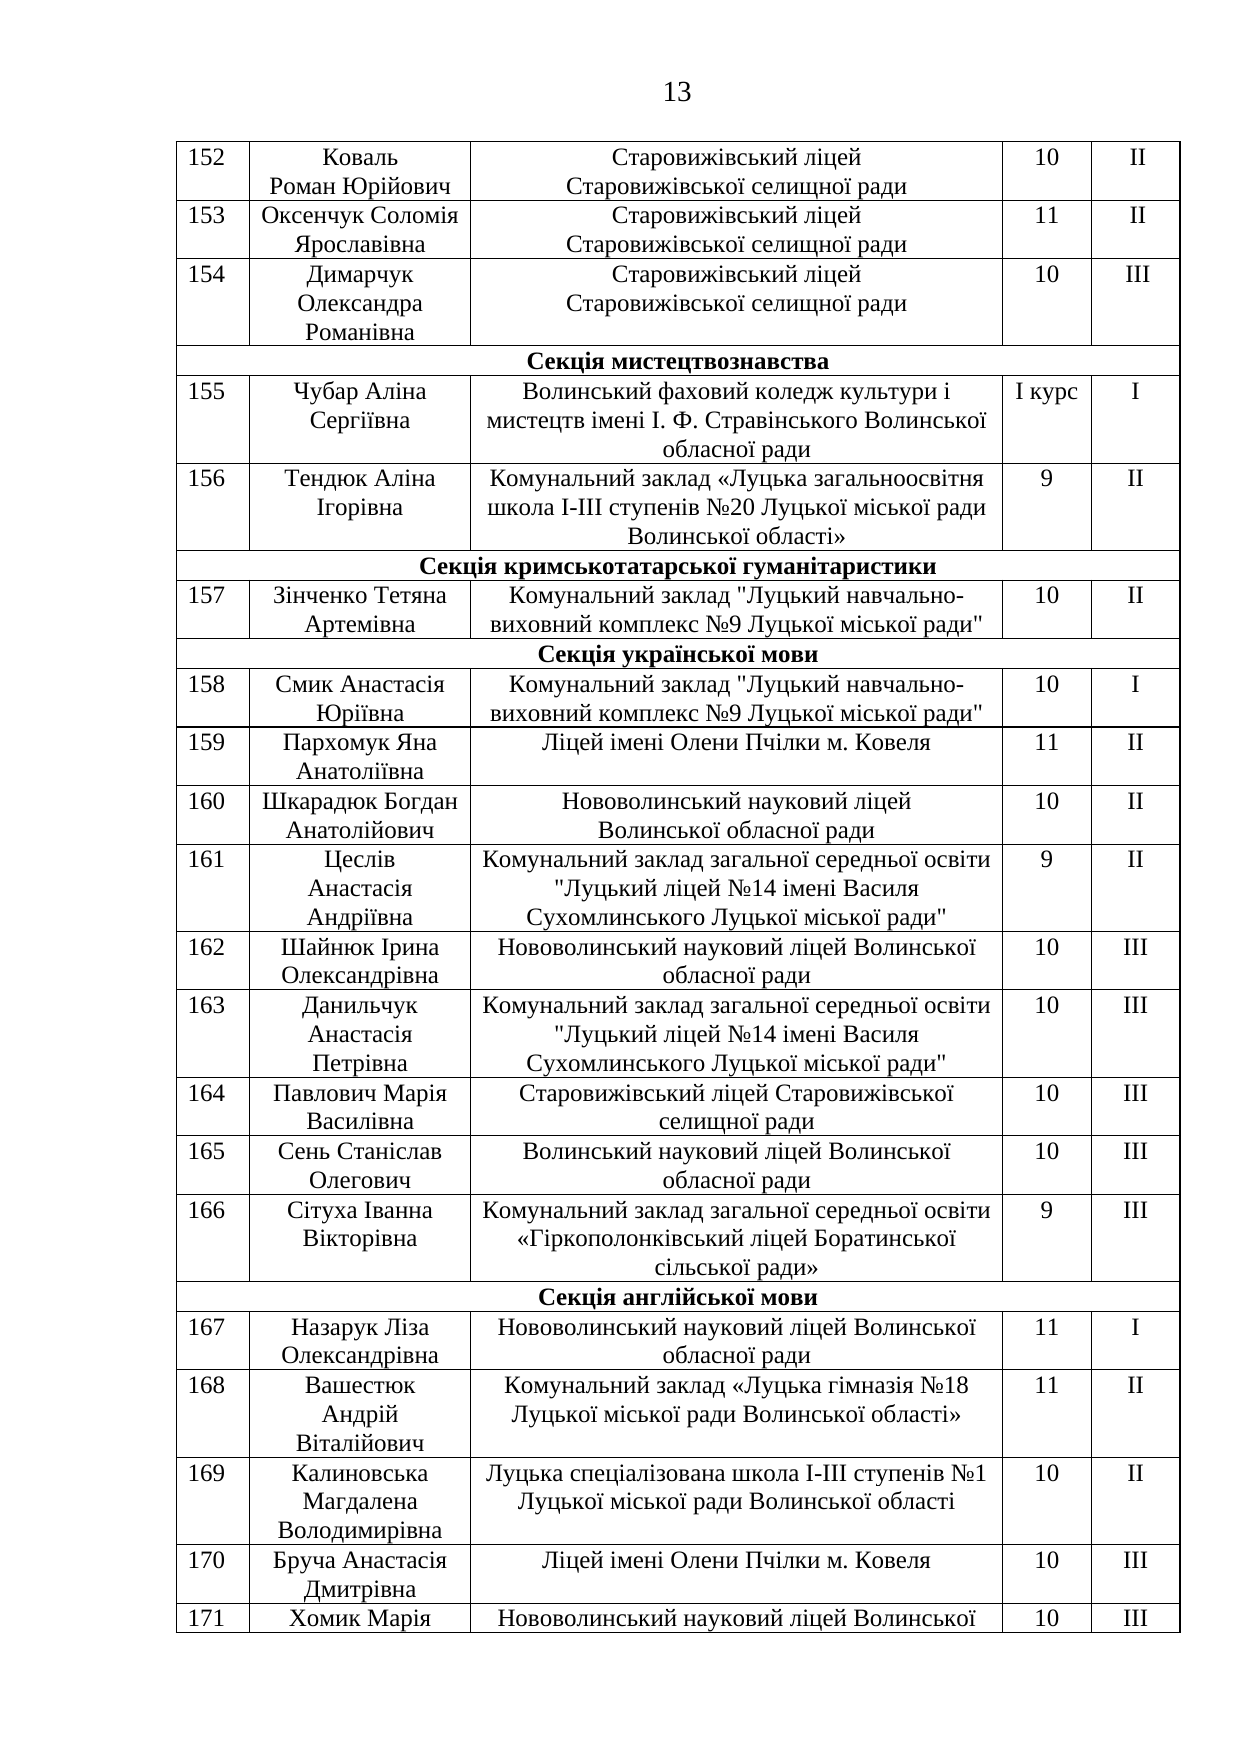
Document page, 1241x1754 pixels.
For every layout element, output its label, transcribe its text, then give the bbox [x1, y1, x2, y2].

table_cell ІІ [1092, 464, 1179, 550]
table_cell 156 [177, 464, 249, 550]
table_cell 166 [177, 1195, 249, 1281]
table_cell Секція мистецтвознавства [177, 346, 1179, 375]
table_cell 11 [1003, 1312, 1091, 1369]
table_cell ІІ [1092, 1370, 1179, 1457]
table_cell Павлович Марія Василівна [250, 1078, 470, 1135]
table_cell Данильчук Анастасія Петрівна [250, 990, 470, 1077]
table_cell ІІ [1092, 1458, 1179, 1544]
table_cell 10 [1003, 990, 1091, 1077]
table_cell Комунальний заклад загальної середньої освіти "Луцький ліцей №14 імені Василя Сухомлинського Луцької міської ради" [919, 845, 1002, 931]
table_cell 168 [177, 1370, 249, 1457]
table_cell 10 [1003, 259, 1091, 345]
table_cell 161 [177, 845, 249, 931]
table_cell 10 [1003, 669, 1091, 726]
table_cell 167 [177, 1312, 249, 1369]
table_cell ІІІ [1092, 1136, 1179, 1194]
table_cell 171 [177, 1604, 249, 1632]
table_cell ІІІ [1092, 1545, 1179, 1602]
table_cell Нововолинський науковий ліцей Волинської обласної ради [471, 932, 1002, 989]
table_cell Оксенчук Соломія Ярославівна [250, 201, 470, 258]
table_cell Тендюк Аліна Ігорівна [250, 464, 470, 550]
table_cell Вашестюк Андрій Віталійович [250, 1370, 470, 1457]
table_cell Старовижівський ліцей Старовижівської селищної ради [814, 1078, 1002, 1135]
table_cell 10 [1003, 1545, 1091, 1602]
table_cell Секція англійської мови [177, 1282, 1179, 1311]
table_cell 155 [177, 376, 249, 462]
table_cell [471, 1604, 1002, 1632]
table_cell Старовижівський ліцей Старовижівської селищної ради [471, 1078, 659, 1135]
table_cell Коваль Роман Юрійович [250, 142, 470, 199]
table_cell І [1092, 376, 1179, 462]
table_cell І [1092, 669, 1179, 726]
table_cell 153 [177, 201, 249, 258]
table_cell І курс [1003, 376, 1091, 462]
table_cell Луцька спеціалізована школа І-ІІІ ступенів №1 Луцької міської ради Волинської області [471, 1458, 1002, 1544]
table_cell 162 [177, 932, 249, 989]
table_cell 170 [177, 1545, 249, 1602]
table_cell Комунальний заклад загальної середньої освіти "Луцький ліцей №14 імені Василя Сухомлинського Луцької міської ради" [471, 845, 554, 931]
table_cell Цеслів Анастасія Андріївна [250, 845, 470, 931]
table_cell Волинський науковий ліцей Волинської обласної ради [811, 1136, 1002, 1194]
table_cell Комунальний заклад «Луцька гімназія №18 Луцької міської ради Волинської області» [471, 1370, 1002, 1457]
table_cell 10 [1003, 1458, 1091, 1544]
table_cell ІІ [1092, 786, 1179, 843]
table_cell 163 [177, 990, 249, 1077]
table_cell Калиновська Магдалена Володимирівна [250, 1458, 470, 1544]
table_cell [250, 1604, 470, 1632]
table_cell 159 [177, 728, 249, 785]
table_cell 9 [1003, 464, 1091, 550]
table_cell Волинський фаховий коледж культури і мистецтв імені І. Ф. Стравінського Волинської обласної ради [471, 376, 1002, 462]
table_cell Пархомук Яна Анатоліївна [250, 728, 470, 785]
table_cell Комунальний заклад загальної середньої освіти "Луцький ліцей №14 імені Василя Сухомлинського Луцької міської ради" [919, 990, 1002, 1077]
table_cell 157 [177, 581, 249, 638]
table_cell ІІ [1092, 581, 1179, 638]
table_cell 158 [177, 669, 249, 726]
table_cell Шайнюк Ірина Олександрівна [250, 932, 470, 989]
table_cell І [1092, 1312, 1179, 1369]
table_cell ІІ [1092, 201, 1179, 258]
table_cell Нововолинський науковий ліцей Волинської обласної ради [471, 1312, 1002, 1369]
table_cell 160 [177, 786, 249, 843]
table_cell 164 [177, 1078, 249, 1135]
table_cell ІІІ [1092, 990, 1179, 1077]
table_cell 11 [1003, 728, 1091, 785]
table_cell Ліцей імені Олени Пчілки м. Ковеля [471, 728, 1002, 785]
table_cell Сень Станіслав Олегович [250, 1136, 470, 1194]
table_cell Ліцей імені Олени Пчілки м. Ковеля [471, 1545, 1002, 1602]
table_cell Смик Анастасія Юріївна [250, 669, 470, 726]
table_cell 152 [177, 142, 249, 199]
table_cell 10 [1003, 1604, 1091, 1632]
table_cell ІІ [1092, 845, 1179, 931]
table_cell 169 [177, 1458, 249, 1544]
table_cell ІІ [1092, 142, 1179, 199]
table_cell 10 [1003, 581, 1091, 638]
table_cell 9 [1003, 845, 1091, 931]
table_cell ІІІ [1092, 259, 1179, 345]
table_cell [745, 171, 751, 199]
table_cell Шкарадюк Богдан Анатолійович [250, 786, 470, 843]
table_cell ІІІ [1092, 1078, 1179, 1135]
table_cell Комунальний заклад загальної середньої освіти "Луцький ліцей №14 імені Василя Сухомлинського Луцької міської ради" [471, 990, 554, 1077]
table_cell Нововолинський науковий ліцей Волинської обласної ради [471, 786, 1002, 843]
table_cell Комунальний заклад загальної середньої освіти «Гіркополонківський ліцей Боратинської сільської ради» [471, 1195, 1002, 1281]
table_cell Зінченко Тетяна Артемівна [250, 581, 470, 638]
table_cell 10 [1003, 932, 1091, 989]
table_cell 10 [1003, 142, 1091, 199]
table_cell 10 [1003, 1136, 1091, 1194]
table_cell Комунальний заклад «Луцька загальноосвітня школа І-ІІІ ступенів №20 Луцької міської ради Волинської області» [471, 464, 627, 550]
table_cell Волинський науковий ліцей Волинської обласної ради [471, 1136, 662, 1194]
table_cell 10 [1003, 786, 1091, 843]
table_cell Старовижівський ліцей Старовижівської селищної ради [471, 259, 1002, 345]
table_cell ІІІ [1092, 1195, 1179, 1281]
table_cell 11 [1003, 201, 1091, 258]
table_cell Сітуха Іванна Вікторівна [250, 1195, 470, 1281]
table_cell 165 [177, 1136, 249, 1194]
table_cell 154 [177, 259, 249, 345]
table_cell 10 [1003, 1078, 1091, 1135]
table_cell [471, 142, 612, 199]
table_cell 9 [1003, 1195, 1091, 1281]
table_cell Назарук Ліза Олександрівна [250, 1312, 470, 1369]
table_cell ІІ [1092, 728, 1179, 785]
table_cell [861, 142, 1002, 199]
table_cell Комунальний заклад «Луцька загальноосвітня школа І-ІІІ ступенів №20 Луцької міської ради Волинської області» [846, 464, 1002, 550]
table_cell ІІІ [1092, 932, 1179, 989]
table_cell ІІІ [1092, 1604, 1179, 1632]
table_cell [861, 201, 1002, 258]
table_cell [471, 201, 612, 258]
table_cell Секція української мови [177, 639, 1179, 668]
table_cell Секція кримськотатарської гуманітаристики [177, 551, 1179, 579]
table_cell 11 [1003, 1370, 1091, 1457]
table_cell Чубар Аліна Сергіївна [250, 376, 470, 462]
table_cell Бруча Анастасія Дмитрівна [250, 1545, 470, 1602]
table_cell Димарчук Олександра Романівна [250, 259, 470, 345]
